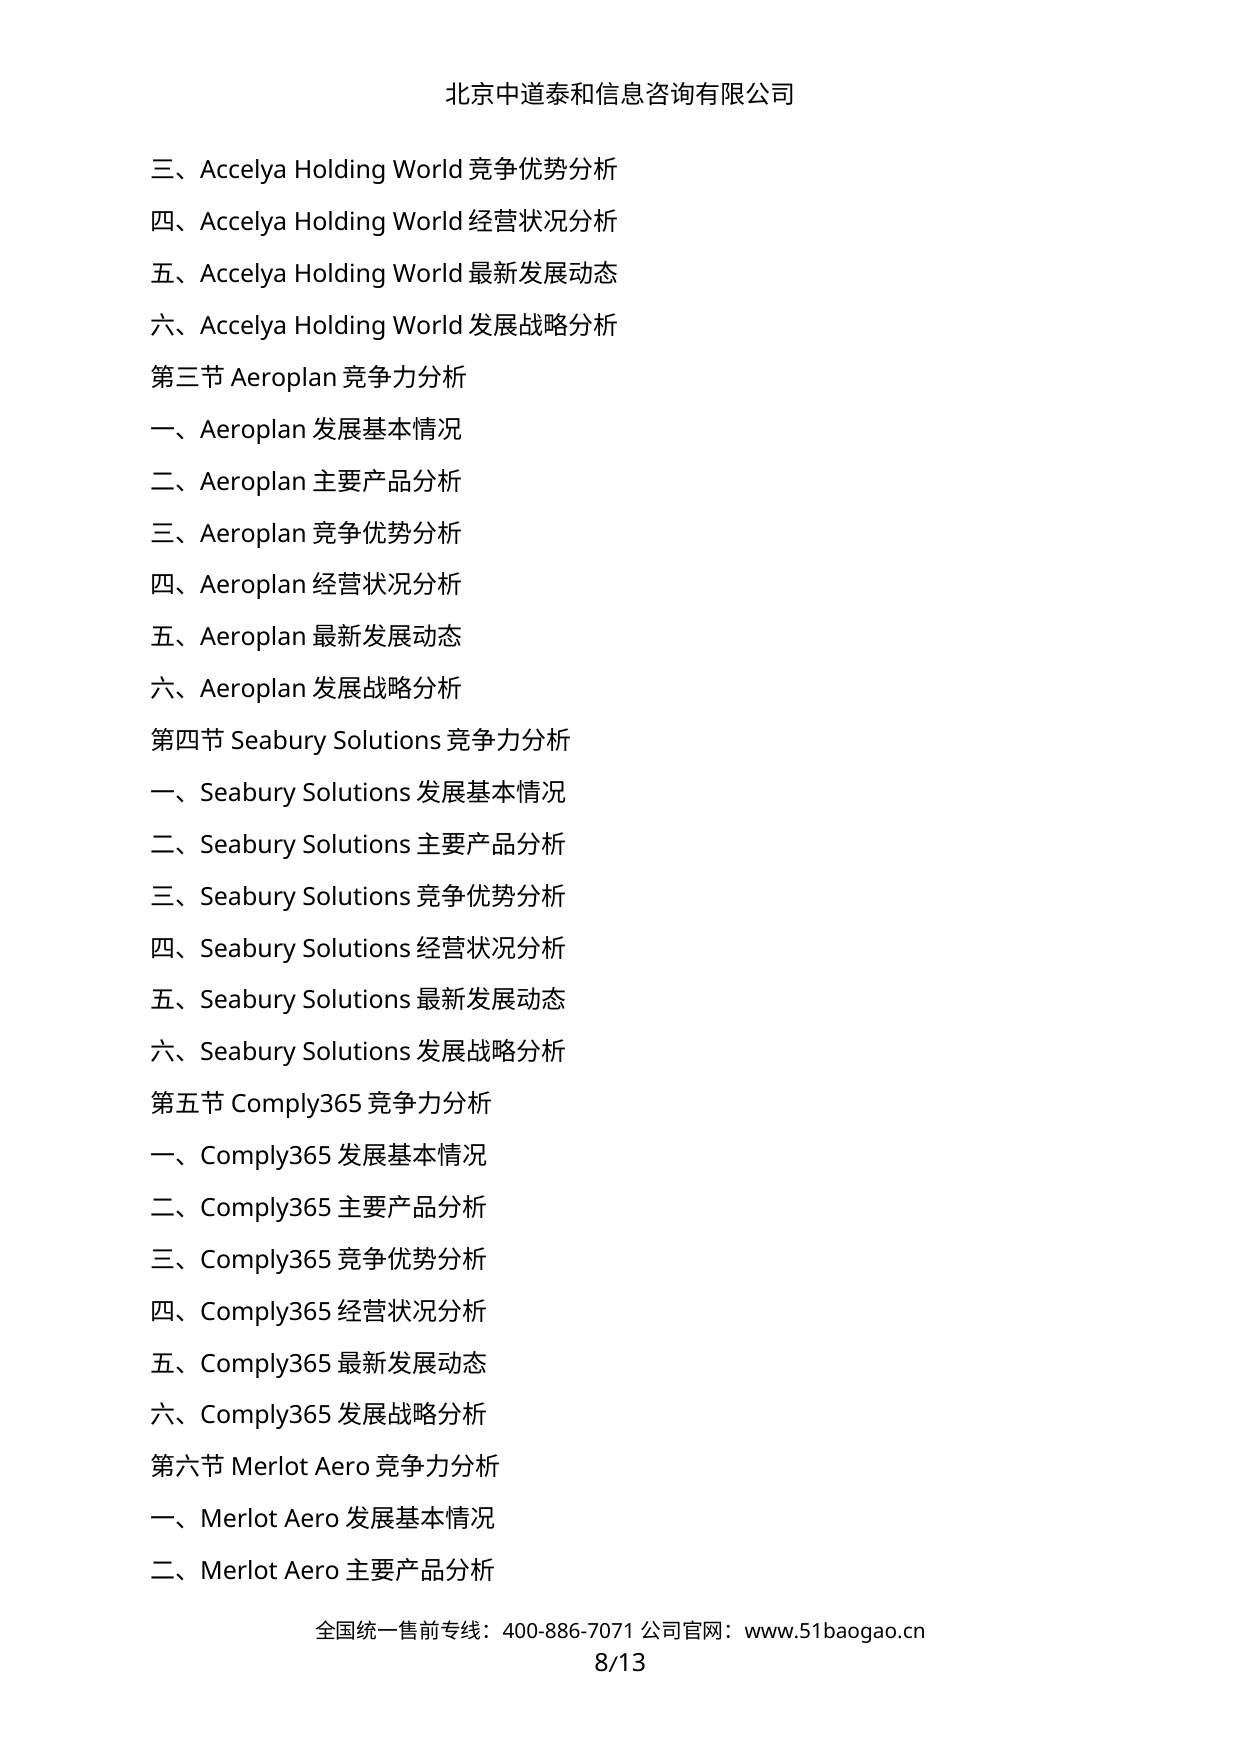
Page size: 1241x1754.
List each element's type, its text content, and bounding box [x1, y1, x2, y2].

text 三、Aeroplan竞争优势分析 [150, 513, 1090, 549]
text 二、Seabury Solutions主要产品分析 [150, 824, 1090, 861]
text 第四节 Seabury Solutions竞争力分析 [150, 721, 1090, 757]
text 五、Comply365最新发展动态 [150, 1343, 1090, 1379]
text 五、Seabury Solutions最新发展动态 [150, 980, 1090, 1016]
text 四、Accelya Holding World经营状况分析 [150, 202, 1090, 238]
text 五、Aeroplan最新发展动态 [150, 617, 1090, 653]
text 三、Seabury Solutions竞争优势分析 [150, 876, 1090, 912]
text 一、Aeroplan发展基本情况 [150, 409, 1090, 446]
text 第五节 Comply365竞争力分析 [150, 1084, 1090, 1120]
text 一、Comply365发展基本情况 [150, 1136, 1090, 1172]
text 一、Seabury Solutions发展基本情况 [150, 772, 1090, 809]
text 一、Merlot Aero发展基本情况 [150, 1499, 1090, 1535]
text 六、Comply365发展战略分析 [150, 1395, 1090, 1431]
text 五、Accelya Holding World最新发展动态 [150, 254, 1090, 290]
text 二、Comply365主要产品分析 [150, 1187, 1090, 1224]
text 六、Seabury Solutions发展战略分析 [150, 1032, 1090, 1068]
text 二、Aeroplan主要产品分析 [150, 461, 1090, 497]
text 三、Accelya Holding World竞争优势分析 [150, 150, 1090, 186]
text 四、Aeroplan经营状况分析 [150, 565, 1090, 601]
text 六、Aeroplan发展战略分析 [150, 669, 1090, 705]
text 二、Merlot Aero主要产品分析 [150, 1551, 1090, 1587]
text 第六节 Merlot Aero竞争力分析 [150, 1447, 1090, 1483]
text 六、Accelya Holding World发展战略分析 [150, 306, 1090, 342]
text 三、Comply365竞争优势分析 [150, 1239, 1090, 1276]
text 四、Comply365经营状况分析 [150, 1291, 1090, 1327]
text 四、Seabury Solutions经营状况分析 [150, 928, 1090, 964]
text 第三节 Aeroplan竞争力分析 [150, 357, 1090, 394]
